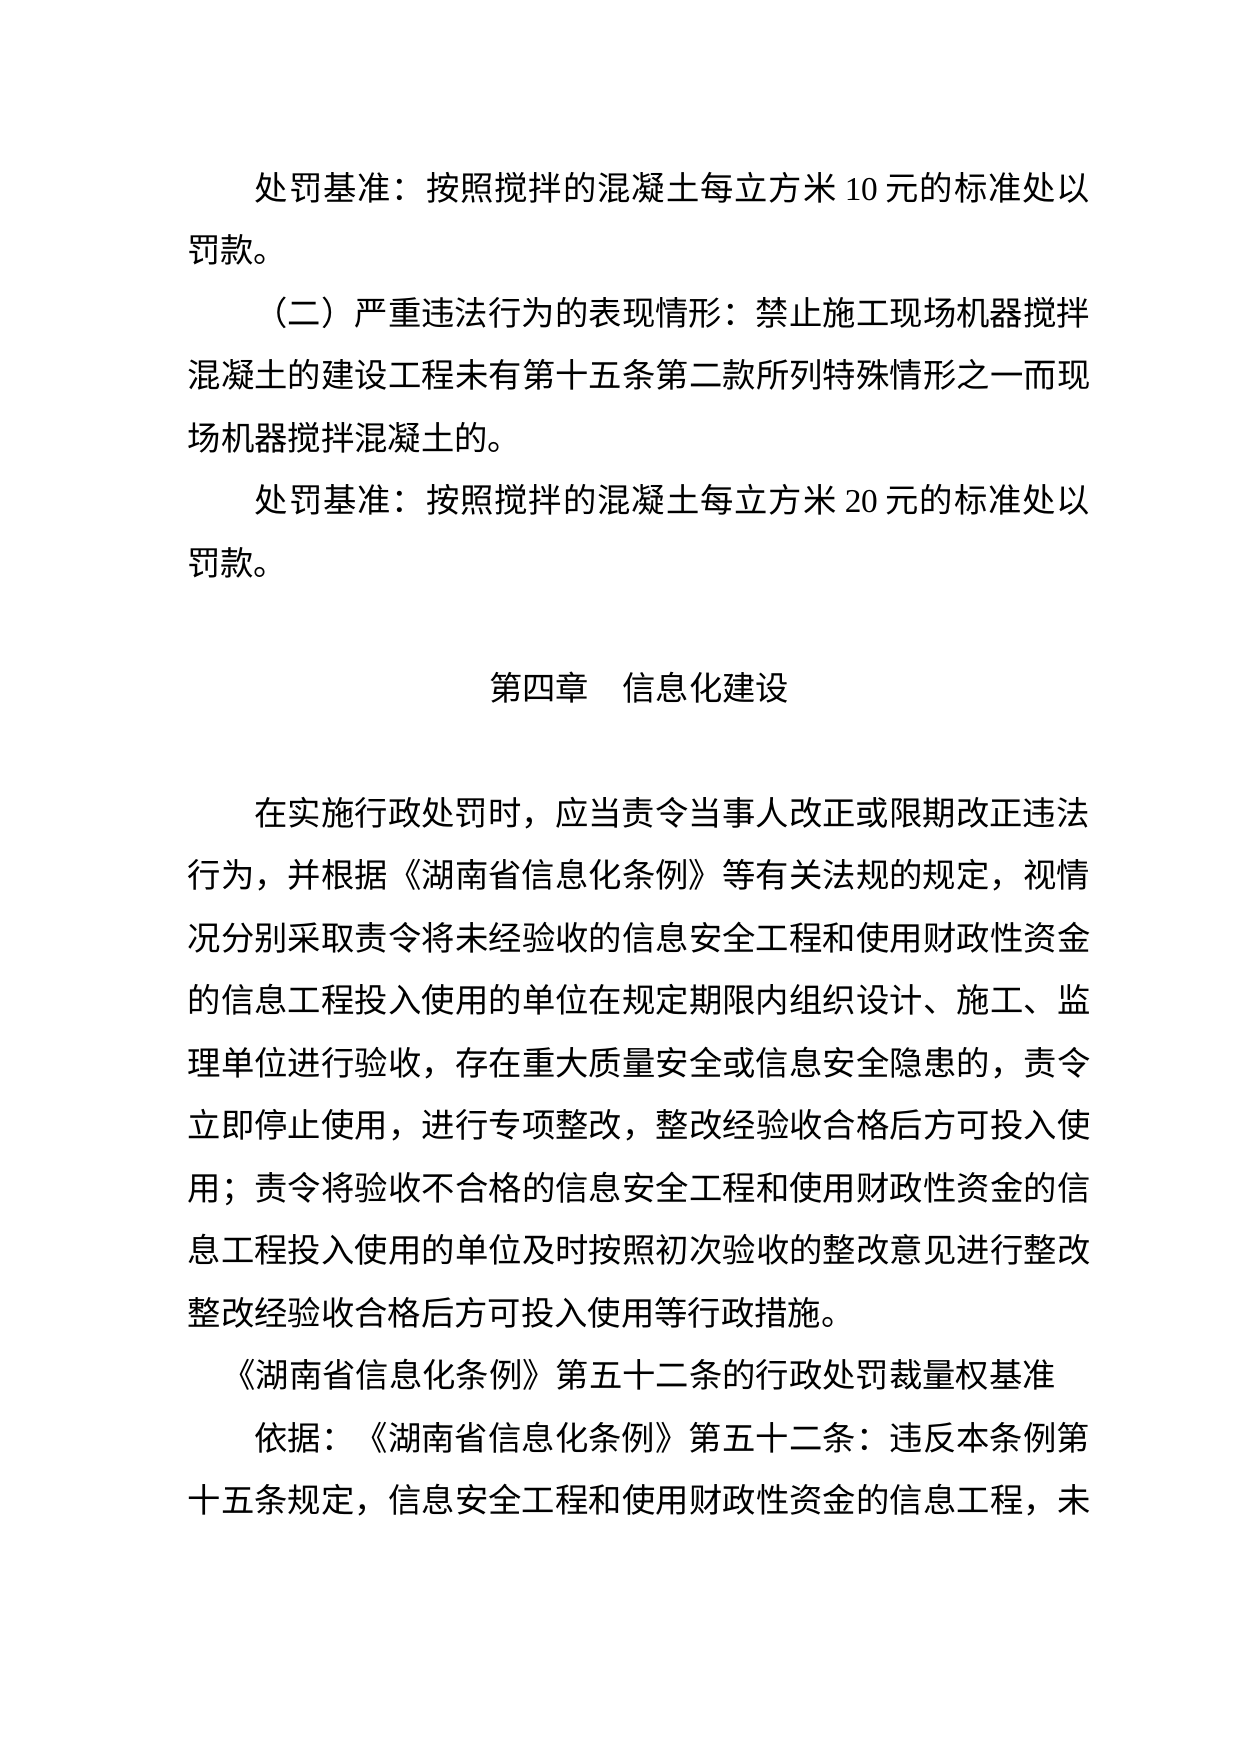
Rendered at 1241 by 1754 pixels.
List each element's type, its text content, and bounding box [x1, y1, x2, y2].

text （二）严重违法行为的表现情形：禁止施工现场机器搅拌混凝土的建设工程未有第十五条第二款所列特殊情形之一而现场机器搅拌混凝土的。 [187, 275, 1090, 462]
text 《湖南省信息化条例》第五十二条的行政处罚裁量权基准 [187, 1337, 1090, 1400]
text 处罚基准：按照搅拌的混凝土每立方米20元的标准处以罚款。 [187, 462, 1090, 587]
text 依据：《湖南省信息化条例》第五十二条：违反本条例第十五条规定，信息安全工程和使用财政性资金的信息工程，未经验收或者验收不合格投入使用的，由县级以上人民政府信息化主管部门予以警告，责令限期改正；情节严重的，处合同标的价款百分之二以上百分之四以下罚款。 [187, 1400, 1090, 1525]
text 在实施行政处罚时，应当责令当事人改正或限期改正违法行为，并根据《湖南省信息化条例》等有关法规的规定，视情况分别采取责令将未经验收的信息安全工程和使用财政性资金的信息工程投入使用的单位在规定期限内组织设计、施工、监理单位进行验收，存在重大质量安全或信息安全隐患的，责令立即停止使用，进行专项整改，整改经验收合格后方可投入使用；责令将验收不合格的信息安全工程和使用财政性资金的信息工程投入使用的单位及时按照初次验收的整改意见进行整改，整改经验收合格后方可投入使用等行政措施。 [187, 775, 1090, 1337]
text 处罚基准：按照搅拌的混凝土每立方米10元的标准处以罚款。 [187, 150, 1090, 275]
text 第四章 信息化建设 [187, 650, 1090, 712]
